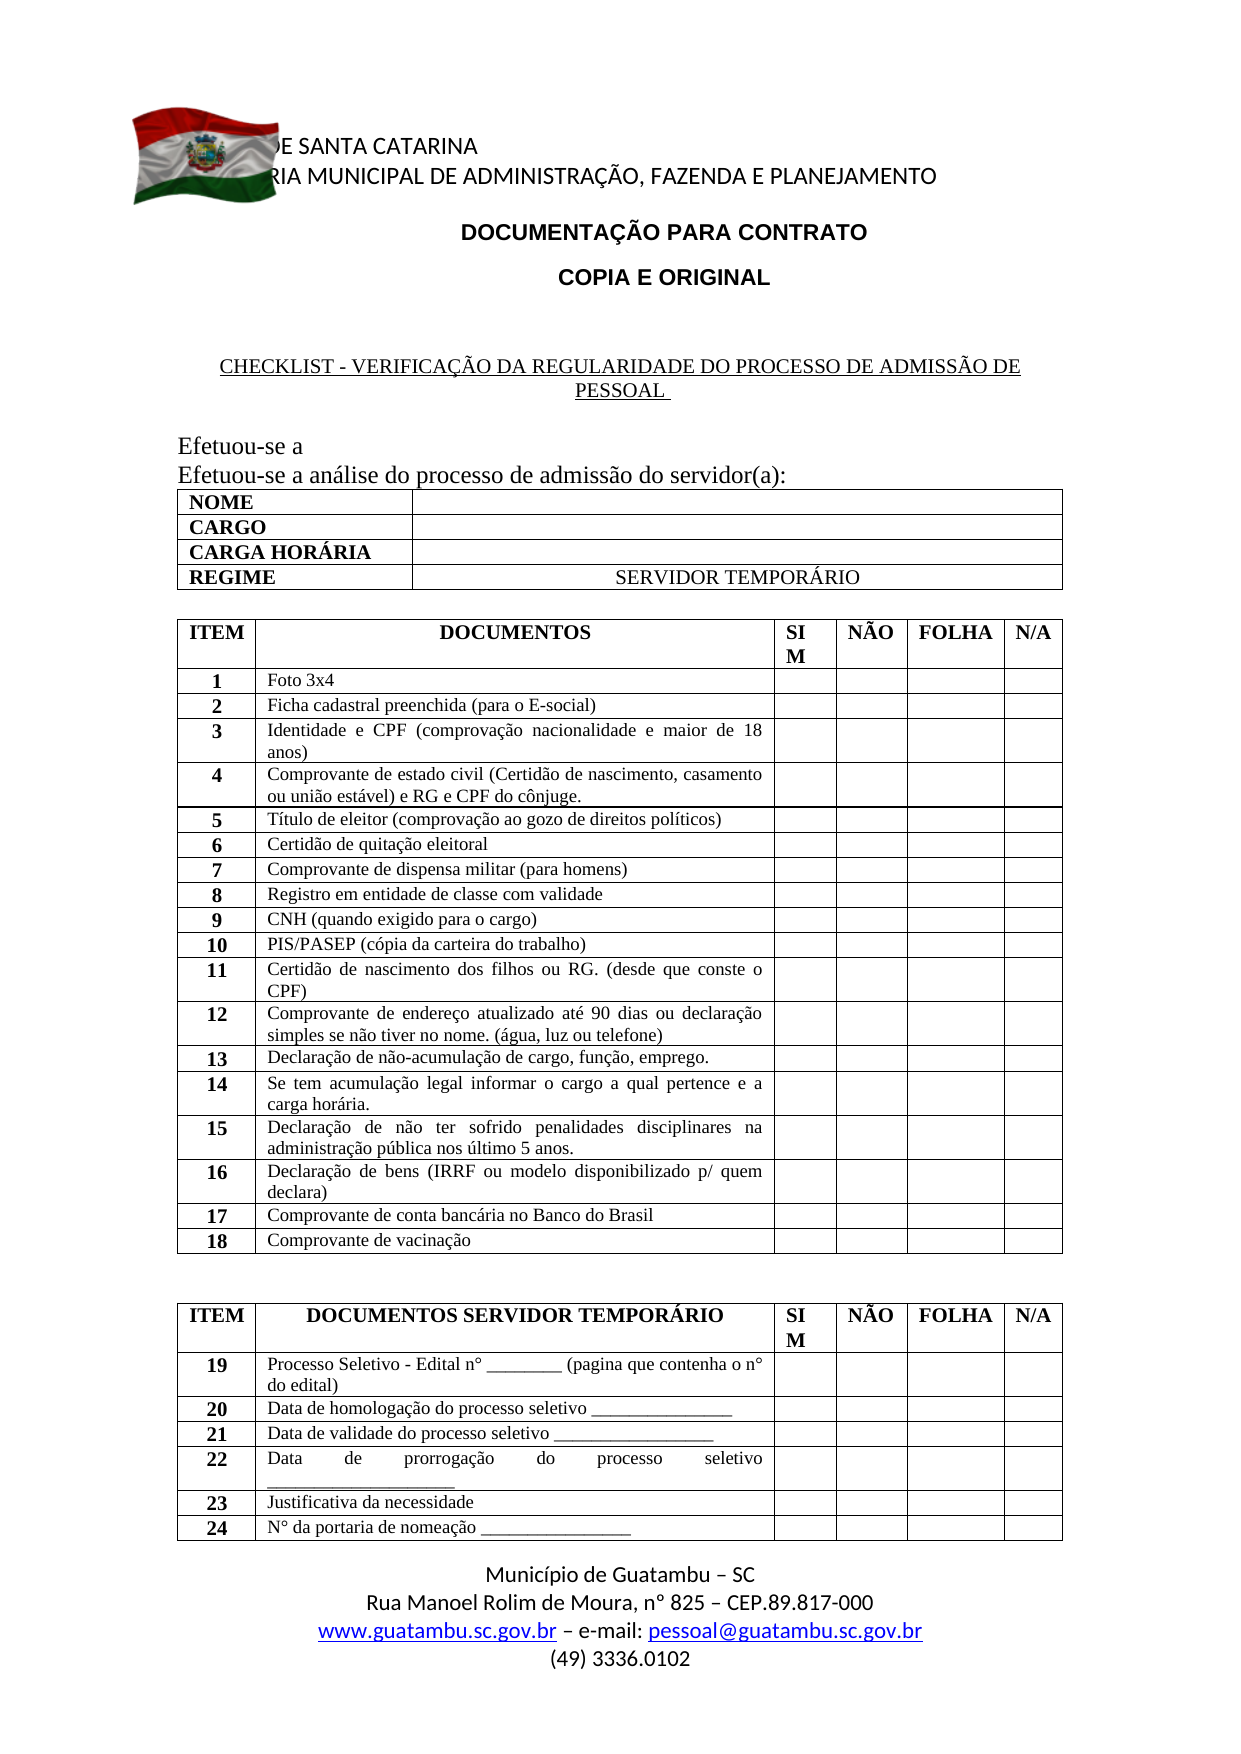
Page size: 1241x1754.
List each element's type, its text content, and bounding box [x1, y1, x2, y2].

table_cell Comprovante de estado civil (Certidão de nascimento, casamento ou união estável) e RG e CPF do cônjuge. [256, 763, 774, 806]
table_header ITEM [178, 1304, 255, 1352]
table_cell [775, 1491, 836, 1515]
table_cell [908, 669, 1004, 693]
table_cell [775, 719, 836, 762]
table_cell 12 [178, 1002, 255, 1045]
picture [125, 101, 285, 210]
table_cell [837, 1204, 907, 1228]
table_cell N° da portaria de nomeação ________________ [256, 1516, 774, 1540]
table_cell [775, 1229, 836, 1253]
table_cell [1005, 1160, 1062, 1203]
table_cell [413, 540, 1062, 564]
table_cell [775, 933, 836, 957]
table_cell [775, 1516, 836, 1540]
table_cell [837, 1422, 907, 1446]
table_cell Foto 3x4 [256, 669, 774, 693]
table_cell 9 [178, 908, 255, 932]
table_cell [775, 1072, 836, 1115]
table_cell [837, 883, 907, 907]
table_cell [908, 1491, 1004, 1515]
table_cell 14 [178, 1072, 255, 1115]
table_cell [837, 1002, 907, 1045]
table_cell 15 [178, 1116, 255, 1159]
table_cell [1005, 933, 1062, 957]
table_cell [837, 1516, 907, 1540]
table_cell [837, 833, 907, 857]
table_cell [775, 1447, 836, 1490]
table_cell [837, 858, 907, 882]
table_cell [775, 669, 836, 693]
table_cell Data de prorrogação do processo seletivo ____________________ [256, 1447, 774, 1490]
table_cell Justificativa da necessidade [256, 1491, 774, 1515]
table_cell 19 [178, 1353, 255, 1396]
table_cell [908, 883, 1004, 907]
table_cell Data de homologação do processo seletivo _______________ [256, 1397, 774, 1421]
table_cell 18 [178, 1229, 255, 1253]
table_cell [1005, 1002, 1062, 1045]
table_cell [837, 719, 907, 762]
table_cell [908, 1353, 1004, 1396]
text DOCUMENTAÇÃO PARA CONTRATO [265, 219, 1063, 245]
table_cell [908, 719, 1004, 762]
table_cell 17 [178, 1204, 255, 1228]
table_cell [837, 763, 907, 806]
table_cell Declaração de não-acumulação de cargo, função, emprego. [256, 1046, 774, 1071]
table_cell [1005, 1353, 1062, 1396]
table_cell Registro em entidade de classe com validade [256, 883, 774, 907]
table_cell [1005, 694, 1062, 718]
table_cell [775, 1204, 836, 1228]
table_cell [775, 833, 836, 857]
table_cell Comprovante de endereço atualizado até 90 dias ou declaração simples se não tiver no nome. (água, luz ou telefone) [256, 1002, 774, 1045]
table_cell [1005, 1491, 1062, 1515]
table_cell [908, 958, 1004, 1001]
table_cell [837, 933, 907, 957]
table_header NOME [178, 490, 412, 514]
table_cell Se tem acumulação legal informar o cargo a qual pertence e a carga horária. [256, 1072, 774, 1115]
table_cell [837, 1160, 907, 1203]
table_cell PIS/PASEP (cópia da carteira do trabalho) [256, 933, 774, 957]
table_cell [908, 1397, 1004, 1421]
table_cell 7 [178, 858, 255, 882]
text Efetuou-se a [177, 431, 1063, 460]
table_cell 21 [178, 1422, 255, 1446]
table_cell [775, 958, 836, 1001]
table_cell [1005, 1422, 1062, 1446]
table_cell [837, 808, 907, 832]
table_cell 4 [178, 763, 255, 806]
table_cell [1005, 1116, 1062, 1159]
table_cell [908, 833, 1004, 857]
table_cell [837, 1072, 907, 1115]
table_cell [1005, 1204, 1062, 1228]
table_cell [908, 908, 1004, 932]
table_cell CARGA HORÁRIA [178, 540, 412, 564]
table_cell [775, 883, 836, 907]
table_cell [775, 1353, 836, 1396]
table_cell 3 [178, 719, 255, 762]
table_cell [908, 1116, 1004, 1159]
table_cell [1005, 1516, 1062, 1540]
table_cell 20 [178, 1397, 255, 1421]
table_cell 5 [178, 808, 255, 832]
table_cell CARGO [178, 515, 412, 539]
table_cell Certidão de quitação eleitoral [256, 833, 774, 857]
table_cell [837, 1353, 907, 1396]
table_cell [837, 669, 907, 693]
table_cell [775, 1397, 836, 1421]
table_cell [837, 1447, 907, 1490]
table_cell [1005, 1397, 1062, 1421]
table_header [413, 490, 1062, 514]
table_header SIM [775, 1304, 836, 1352]
table_cell 8 [178, 883, 255, 907]
table_cell [908, 1516, 1004, 1540]
table_cell [1005, 958, 1062, 1001]
table_cell REGIME [178, 565, 412, 589]
table_cell [775, 1116, 836, 1159]
table_cell [837, 1116, 907, 1159]
table_header DOCUMENTOS SERVIDOR TEMPORÁRIO [256, 1304, 774, 1352]
table_cell [775, 763, 836, 806]
table_header SIM [775, 620, 836, 668]
table_cell Ficha cadastral preenchida (para o E-social) [256, 694, 774, 718]
table_cell [908, 1072, 1004, 1115]
table_cell [908, 1204, 1004, 1228]
table_cell Certidão de nascimento dos filhos ou RG. (desde que conste o CPF) [256, 958, 774, 1001]
table_cell [908, 1422, 1004, 1446]
table_cell [908, 1447, 1004, 1490]
table_cell 23 [178, 1491, 255, 1515]
table_cell [1005, 669, 1062, 693]
table_cell [1005, 1447, 1062, 1490]
table_cell 13 [178, 1046, 255, 1071]
table_cell [1005, 808, 1062, 832]
table_cell [775, 858, 836, 882]
table_cell [1005, 908, 1062, 932]
text Efetuou-se a análise do processo de admissão do servidor(a): [177, 460, 1063, 488]
table_cell [1005, 1072, 1062, 1115]
table_cell [908, 1160, 1004, 1203]
table_cell [775, 694, 836, 718]
table_cell [1005, 1229, 1062, 1253]
table_cell 2 [178, 694, 255, 718]
table_cell [908, 1002, 1004, 1045]
table_cell [1005, 1046, 1062, 1071]
table_cell [908, 1229, 1004, 1253]
table_cell [1005, 883, 1062, 907]
table_cell [908, 694, 1004, 718]
table_cell [908, 858, 1004, 882]
table_cell [775, 908, 836, 932]
table_cell [908, 933, 1004, 957]
table_cell [775, 1002, 836, 1045]
table_header FOLHA [908, 1304, 1004, 1352]
table_cell Data de validade do processo seletivo _________________ [256, 1422, 774, 1446]
table_cell Comprovante de dispensa militar (para homens) [256, 858, 774, 882]
table_cell Identidade e CPF (comprovação nacionalidade e maior de 18 anos) [256, 719, 774, 762]
table_cell 10 [178, 933, 255, 957]
table_header N/A [1005, 1304, 1062, 1352]
table_cell Processo Seletivo - Edital n° ________ (pagina que contenha o n° do edital) [256, 1353, 774, 1396]
table_cell [413, 515, 1062, 539]
table_header ITEM [178, 620, 255, 668]
table_cell 11 [178, 958, 255, 1001]
table_cell [1005, 833, 1062, 857]
table_header DOCUMENTOS [256, 620, 774, 668]
table_cell [837, 958, 907, 1001]
table_header N/A [1005, 620, 1062, 668]
table_cell 1 [178, 669, 255, 693]
table_cell [775, 1046, 836, 1071]
table_cell Comprovante de vacinação [256, 1229, 774, 1253]
table_header FOLHA [908, 620, 1004, 668]
table_cell [837, 1046, 907, 1071]
table_cell [837, 908, 907, 932]
table_cell [908, 763, 1004, 806]
table_cell [1005, 763, 1062, 806]
table_cell CNH (quando exigido para o cargo) [256, 908, 774, 932]
table_cell [908, 808, 1004, 832]
table_cell [837, 1397, 907, 1421]
table_cell [837, 1491, 907, 1515]
table_cell Declaração de bens (IRRF ou modelo disponibilizado p/ quem declara) [256, 1160, 774, 1203]
table_cell 24 [178, 1516, 255, 1540]
table_cell [837, 694, 907, 718]
table_cell [775, 1422, 836, 1446]
table_cell [775, 808, 836, 832]
table_cell [1005, 719, 1062, 762]
table_cell Comprovante de conta bancária no Banco do Brasil [256, 1204, 774, 1228]
text CHECKLIST - VERIFICAÇÃO DA REGULARIDADE DO PROCESSO DE ADMISSÃO DE PESSOAL [177, 354, 1063, 402]
table_cell [775, 1160, 836, 1203]
table_cell Declaração de não ter sofrido penalidades disciplinares na administração pública nos último 5 anos. [256, 1116, 774, 1159]
text COPIA E ORIGINAL [265, 264, 1063, 290]
table_cell [1005, 858, 1062, 882]
table_cell 22 [178, 1447, 255, 1490]
table_cell SERVIDOR TEMPORÁRIO [413, 565, 1062, 589]
table_cell Título de eleitor (comprovação ao gozo de direitos políticos) [256, 808, 774, 832]
table_header NÃO [837, 1304, 907, 1352]
table_cell [837, 1229, 907, 1253]
table_cell 16 [178, 1160, 255, 1203]
table_cell [908, 1046, 1004, 1071]
table_header NÃO [837, 620, 907, 668]
table_cell 6 [178, 833, 255, 857]
